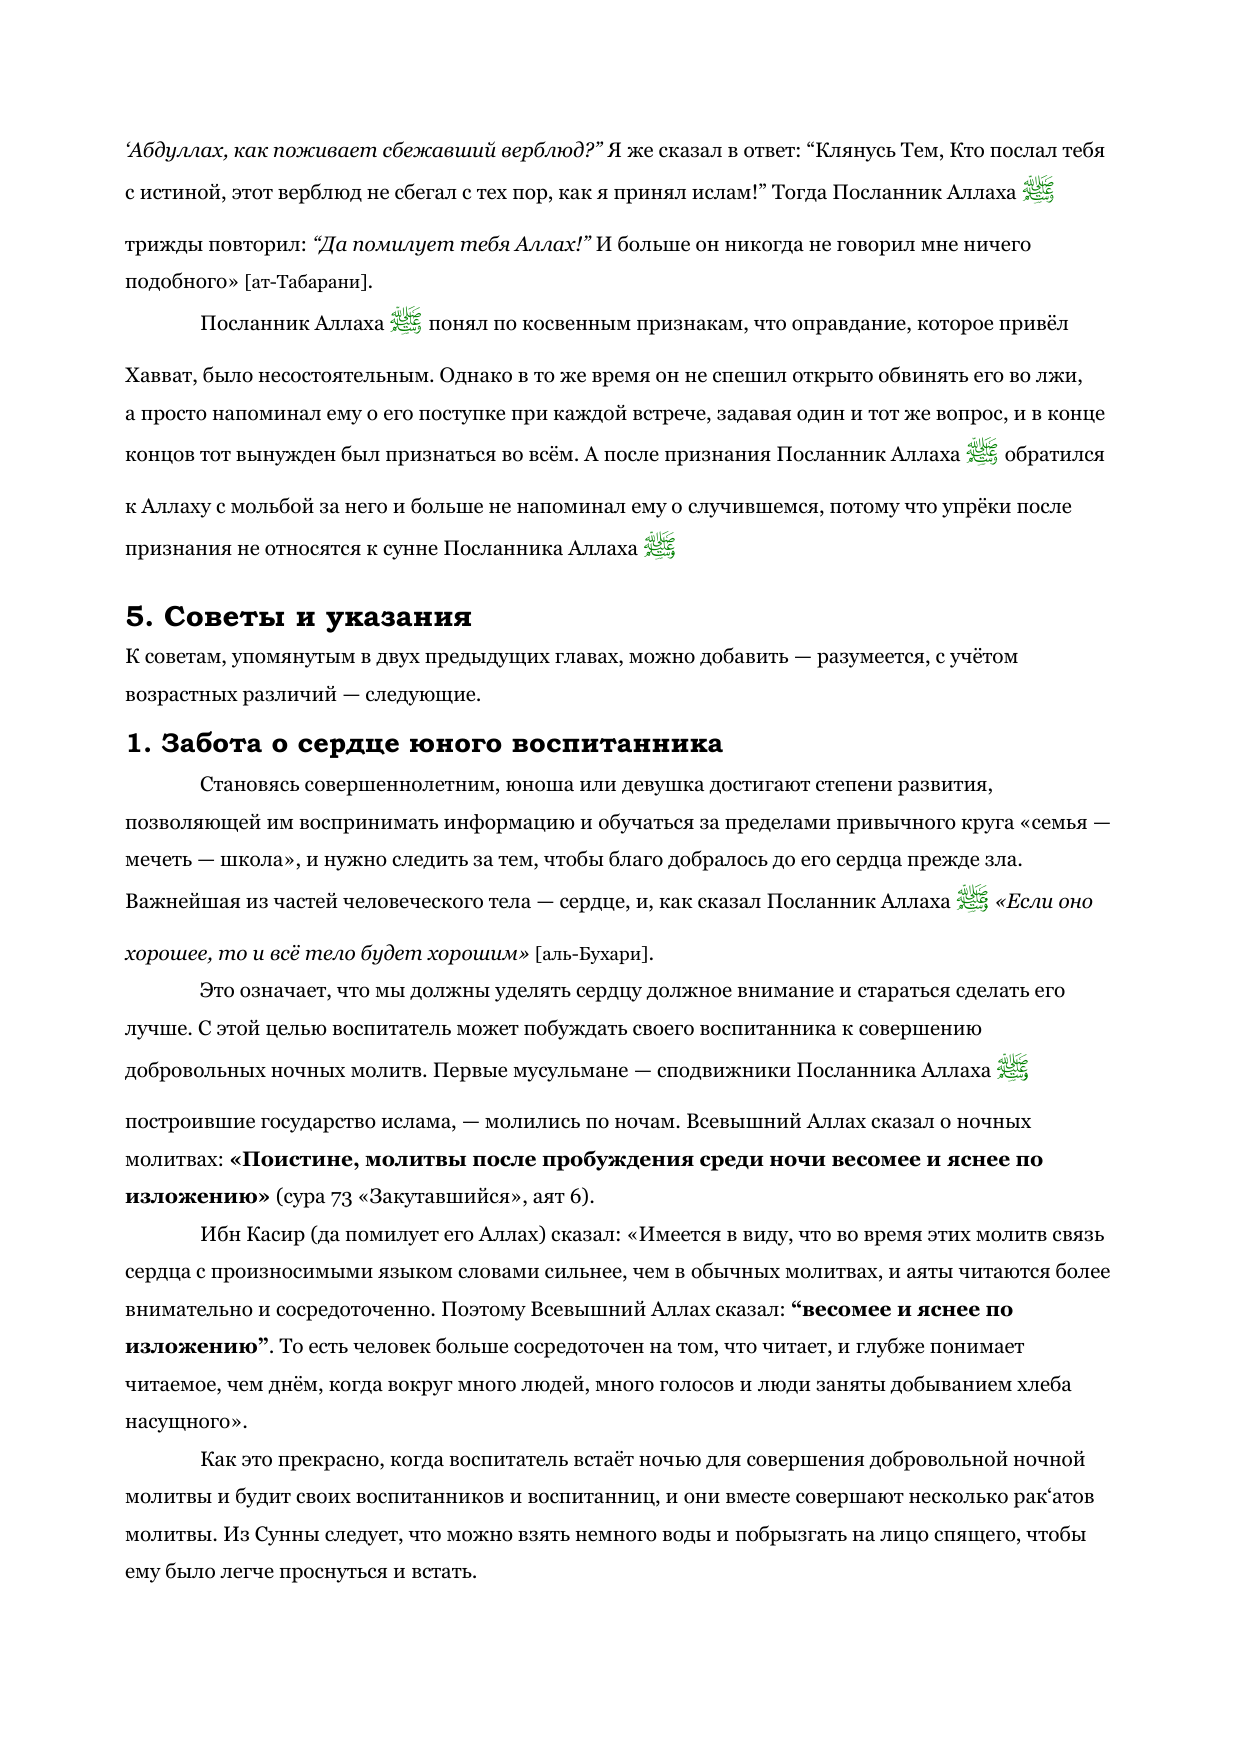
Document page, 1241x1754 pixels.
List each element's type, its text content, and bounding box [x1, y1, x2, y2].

text 5. Советы и указания [125, 599, 1115, 633]
text Ибн Касир (да помилует его Аллах) сказал: «Имеется в виду, что во время этих молитв связь сердца с произносимыми языком словами сильнее, чем в обычных молитвах, и аяты читаются более внимательно и сосредоточенно. Поэтому Всевышний Аллах сказал: “весомее и яснее по изложению”. То есть человек больше сосредоточен на том, что читает, и глубже понимает читаемое, чем днём, когда вокруг много людей, много голосов и люди заняты добыванием хлеба насущного». [125, 1208, 1115, 1433]
text Посланник Аллаха ج понял по косвенным признакам, что оправдание, которое привёл Хавват, было несостоятельным. Однако в то же время он не спешил открыто обвинять его во лжи, а просто напоминал ему о его поступке при каждой встрече, задавая один и тот же вопрос, и в конце концов тот вынужден был признаться во всём. А после признания Посланник Аллаха ج обратился к Аллаху с мольбой за него и больше не напоминал ему о случившемся, потому что упрёки после признания не относятся к сунне Посланника Аллаха ج. [125, 293, 1115, 574]
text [125, 125, 1115, 293]
text Это означает, что мы должны уделять сердцу должное внимание и стараться сделать его лучше. С этой целью воспитатель может побуждать своего воспитанника к совершению добровольных ночных молитв. Первые мусульмане — сподвижники Посланника Аллаха ج, построившие государство ислама, — молились по ночам. Всевышний Аллах сказал о ночных молитвах: «Поистине, молитвы после пробуждения среди ночи весомее и яснее по изложению» (сура 73 «Закутавшийся», аят 6). [125, 965, 1115, 1208]
text К советам, упомянутым в двух предыдущих главах, можно добавить — разумеется, с учётом возрастных различий — следующие. [125, 633, 1115, 708]
text Становясь совершеннолетним, юноша или девушка достигают степени развития, позволяющей им воспринимать информацию и обучаться за пределами привычного круга «семья — мечеть — школа», и нужно следить за тем, чтобы благо добралось до его сердца прежде зла. Важнейшая из частей человеческого тела — сердце, и, как сказал Посланник Аллаха ج: «Если оно хорошее, то и всё тело будет хорошим» [аль-Бухари]. [125, 759, 1115, 965]
text 1. Забота о сердце юного воспитанника [125, 727, 1115, 759]
text Как это прекрасно, когда воспитатель встаёт ночью для совершения добровольной ночной молитвы и будит своих воспитанников и воспитанниц, и они вместе совершают несколько рак‘атов молитвы. Из Сунны следует, что можно взять немного воды и побрызгать на лицо спящего, чтобы ему было легче проснуться и встать. [125, 1433, 1115, 1583]
